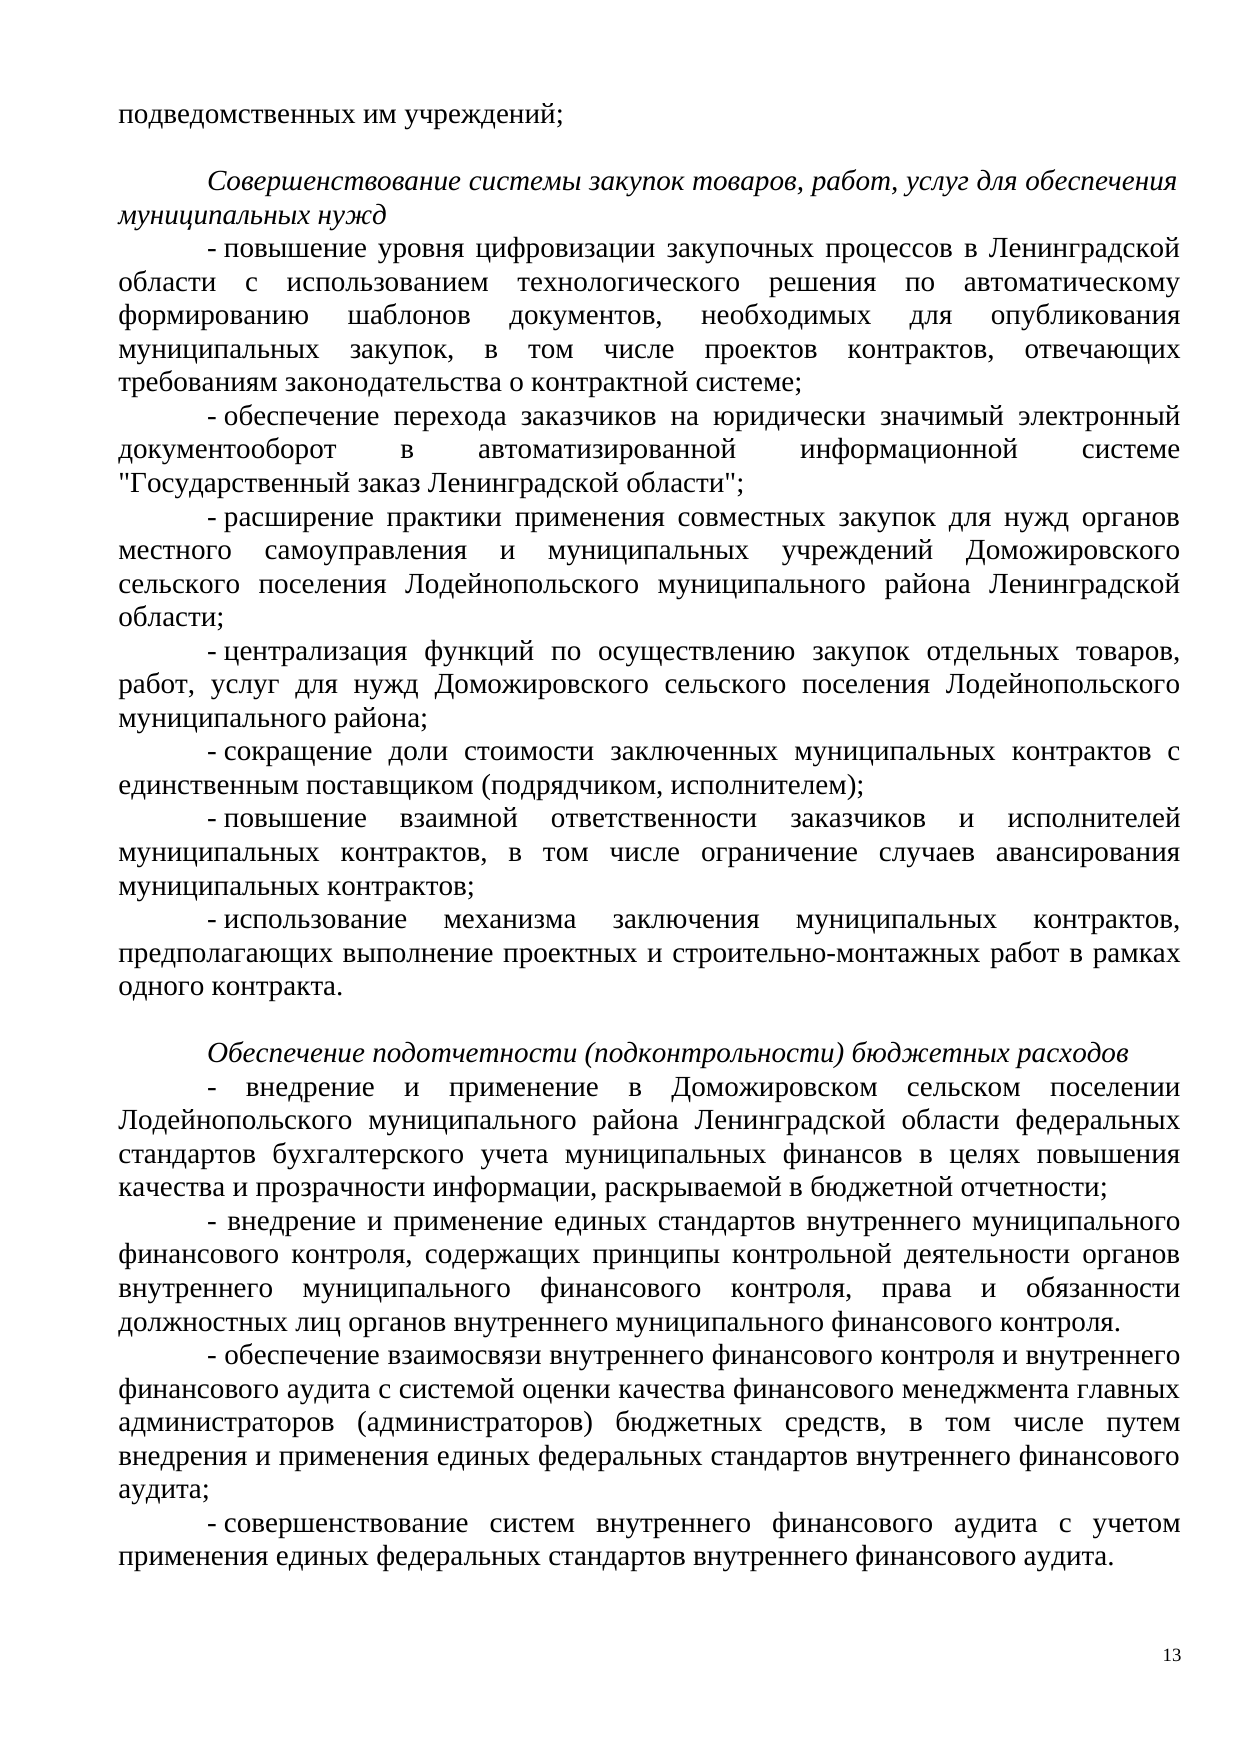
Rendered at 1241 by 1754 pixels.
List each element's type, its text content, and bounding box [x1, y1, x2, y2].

text - совершенствование систем внутреннего финансового аудита с учетом применения единых федеральных стандартов внутреннего финансового аудита. [118, 1505, 1181, 1572]
text - внедрение и применение в Доможировском сельском поселении Лодейнопольского муниципального района Ленинградской области федеральных стандартов бухгалтерского учета муниципальных финансов в целях повышения качества и прозрачности информации, раскрываемой в бюджетной отчетности; [118, 1069, 1181, 1203]
text - обеспечение перехода заказчиков на юридически значимый электронный документооборот в автоматизированной информационной системе "Государственный заказ Ленинградской области"; [118, 398, 1181, 499]
text - расширение практики применения совместных закупок для нужд органов местного самоуправления и муниципальных учреждений Доможировского сельского поселения Лодейнопольского муниципального района Ленинградской области; [118, 499, 1181, 633]
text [118, 96, 1181, 130]
text - обеспечение взаимосвязи внутреннего финансового контроля и внутреннего финансового аудита с системой оценки качества финансового менеджмента главных администраторов (администраторов) бюджетных средств, в том числе путем внедрения и применения единых федеральных стандартов внутреннего финансового аудита; [118, 1337, 1181, 1505]
text - сокращение доли стоимости заключенных муниципальных контрактов с единственным поставщиком (подрядчиком, исполнителем); [118, 733, 1181, 801]
text Обеспечение подотчетности (подконтрольности) бюджетных расходов [118, 1035, 1181, 1069]
text - централизация функций по осуществлению закупок отдельных товаров, работ, услуг для нужд Доможировского сельского поселения Лодейнопольского муниципального района; [118, 633, 1181, 733]
text - повышение взаимной ответственности заказчиков и исполнителей муниципальных контрактов, в том числе ограничение случаев авансирования муниципальных контрактов; [118, 801, 1181, 901]
text - повышение уровня цифровизации закупочных процессов в Ленинградской области с использованием технологического решения по автоматическому формированию шаблонов документов, необходимых для опубликования муниципальных закупок, в том числе проектов контрактов, отвечающих требованиям законодательства о контрактной системе; [118, 230, 1181, 398]
text - внедрение и применение единых стандартов внутреннего муниципального финансового контроля, содержащих принципы контрольной деятельности органов внутреннего муниципального финансового контроля, права и обязанности должностных лиц органов внутреннего муниципального финансового контроля. [118, 1203, 1181, 1337]
text - использование механизма заключения муниципальных контрактов, предполагающих выполнение проектных и строительно-монтажных работ в рамках одного контракта. [118, 901, 1181, 1002]
text Совершенствование системы закупок товаров, работ, услуг для обеспечения муниципальных нужд [118, 163, 1181, 230]
